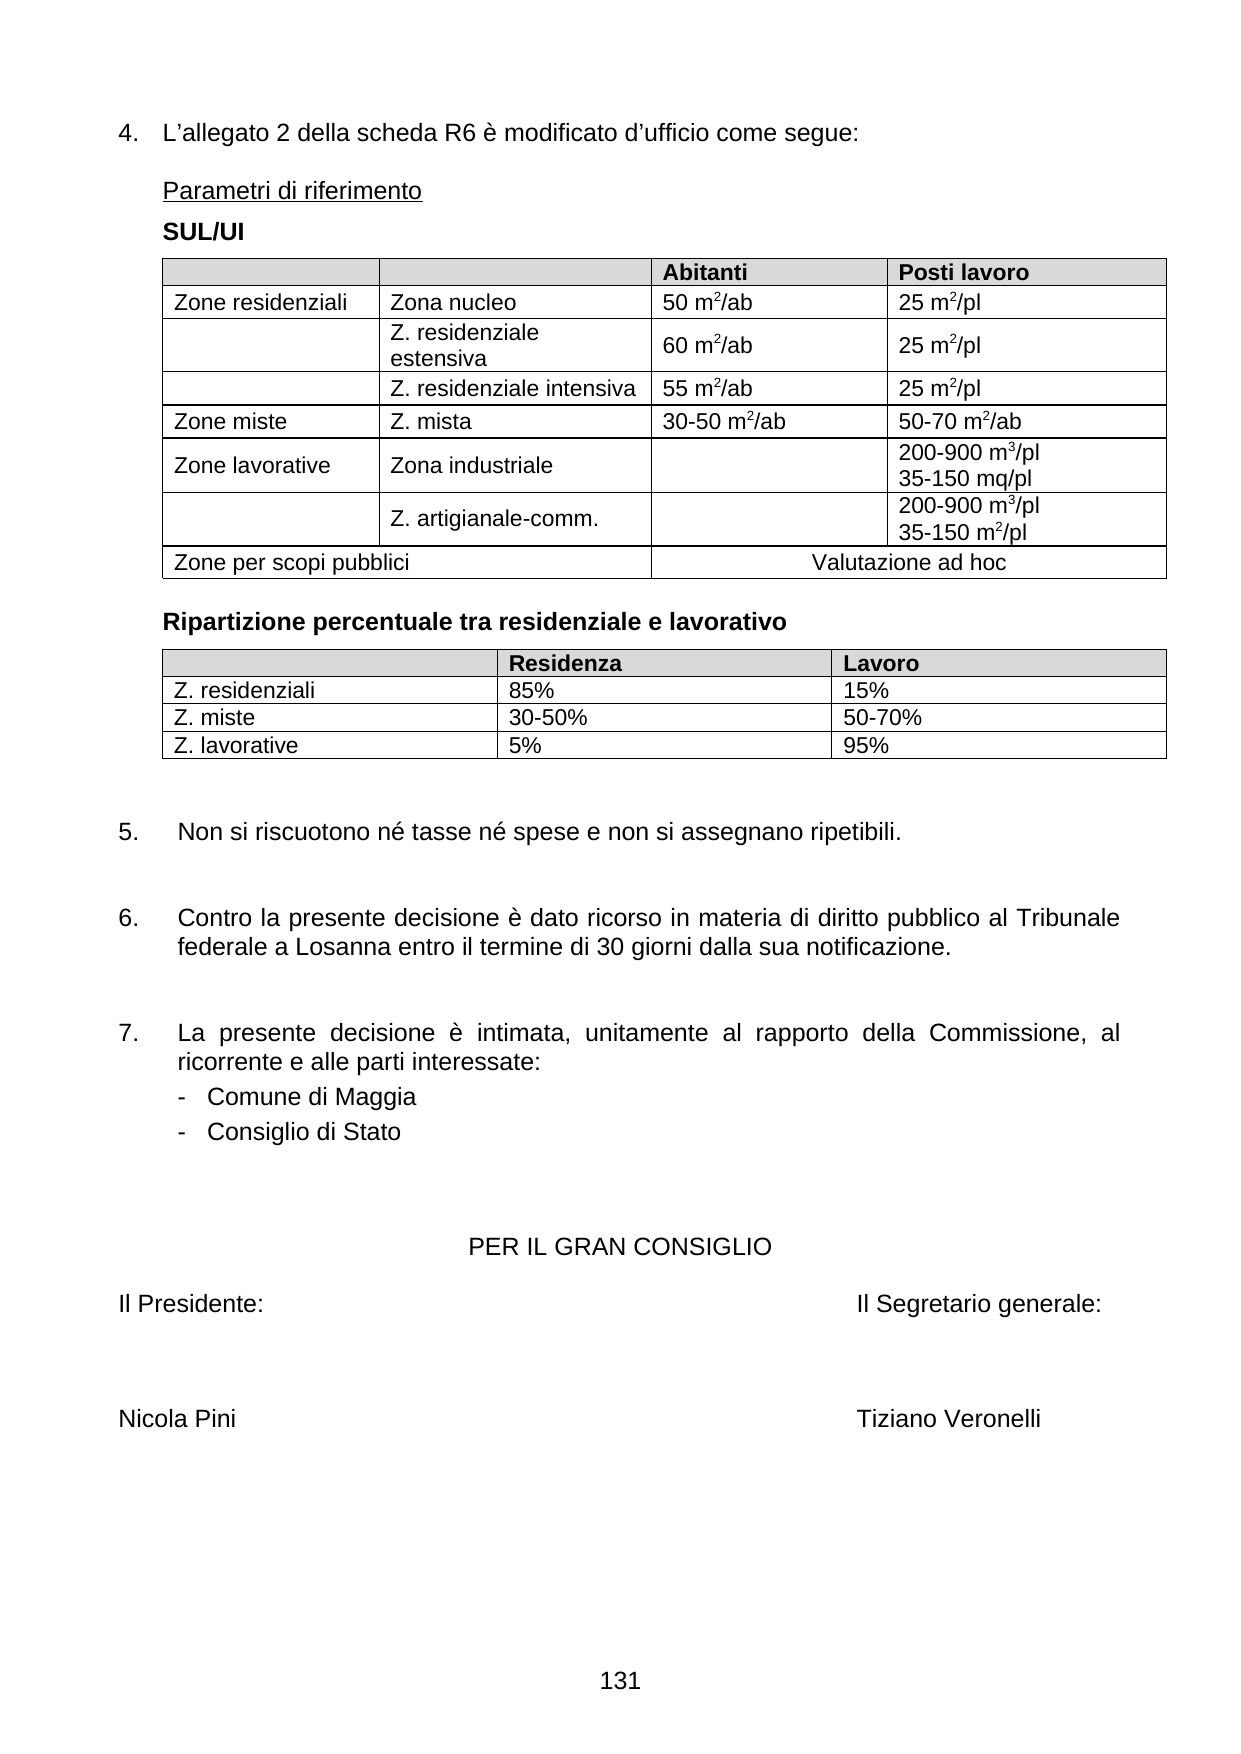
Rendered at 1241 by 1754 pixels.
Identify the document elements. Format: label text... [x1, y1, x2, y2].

list Comune di Maggia [177, 1082, 1122, 1110]
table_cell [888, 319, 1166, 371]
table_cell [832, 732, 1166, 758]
text Parametri di riferimento [162, 176, 1122, 204]
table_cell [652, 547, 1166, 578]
list Contro la presente decisione è dato ricorso in materia di diritto pubblico al Tribunale federale a Losanna entro il termine di 30 giorni dalla sua notificazione. [118, 903, 1122, 960]
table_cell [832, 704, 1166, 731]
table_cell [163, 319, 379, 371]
list Consiglio di Stato [177, 1117, 1122, 1145]
text SUL/UI [162, 217, 1122, 246]
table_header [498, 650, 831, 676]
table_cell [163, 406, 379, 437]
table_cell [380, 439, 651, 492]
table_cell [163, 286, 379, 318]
list L’allegato 2 della scheda R6 è modificato d’ufficio come segue: [118, 118, 1122, 147]
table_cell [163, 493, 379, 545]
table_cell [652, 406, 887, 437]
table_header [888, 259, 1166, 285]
text Il Presidente: Il Segretario generale: [118, 1289, 1122, 1318]
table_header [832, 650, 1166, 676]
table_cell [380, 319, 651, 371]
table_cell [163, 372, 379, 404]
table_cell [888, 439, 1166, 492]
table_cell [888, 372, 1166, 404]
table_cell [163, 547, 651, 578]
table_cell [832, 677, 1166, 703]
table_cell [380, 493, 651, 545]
list Non si riscuotono né tasse né spese e non si assegnano ripetibili. [118, 817, 1122, 845]
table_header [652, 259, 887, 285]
list La presente decisione è intimata, unitamente al rapporto della Commissione, al ricorrente e alle parti interessate: [118, 1018, 1122, 1075]
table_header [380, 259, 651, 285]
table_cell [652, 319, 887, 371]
text Nicola Pini Tiziano Veronelli [118, 1404, 1122, 1433]
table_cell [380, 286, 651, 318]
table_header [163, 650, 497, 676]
text PER IL GRAN CONSIGLIO [118, 1232, 1122, 1260]
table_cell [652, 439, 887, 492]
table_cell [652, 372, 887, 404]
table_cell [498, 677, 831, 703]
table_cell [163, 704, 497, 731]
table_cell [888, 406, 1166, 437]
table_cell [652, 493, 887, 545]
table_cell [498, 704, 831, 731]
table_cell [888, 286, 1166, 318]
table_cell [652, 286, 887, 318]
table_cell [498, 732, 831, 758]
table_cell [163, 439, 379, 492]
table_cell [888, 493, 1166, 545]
text Ripartizione percentuale tra residenziale e lavorativo [162, 607, 1122, 636]
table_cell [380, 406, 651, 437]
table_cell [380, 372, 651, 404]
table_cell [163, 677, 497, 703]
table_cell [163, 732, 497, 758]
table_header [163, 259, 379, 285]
